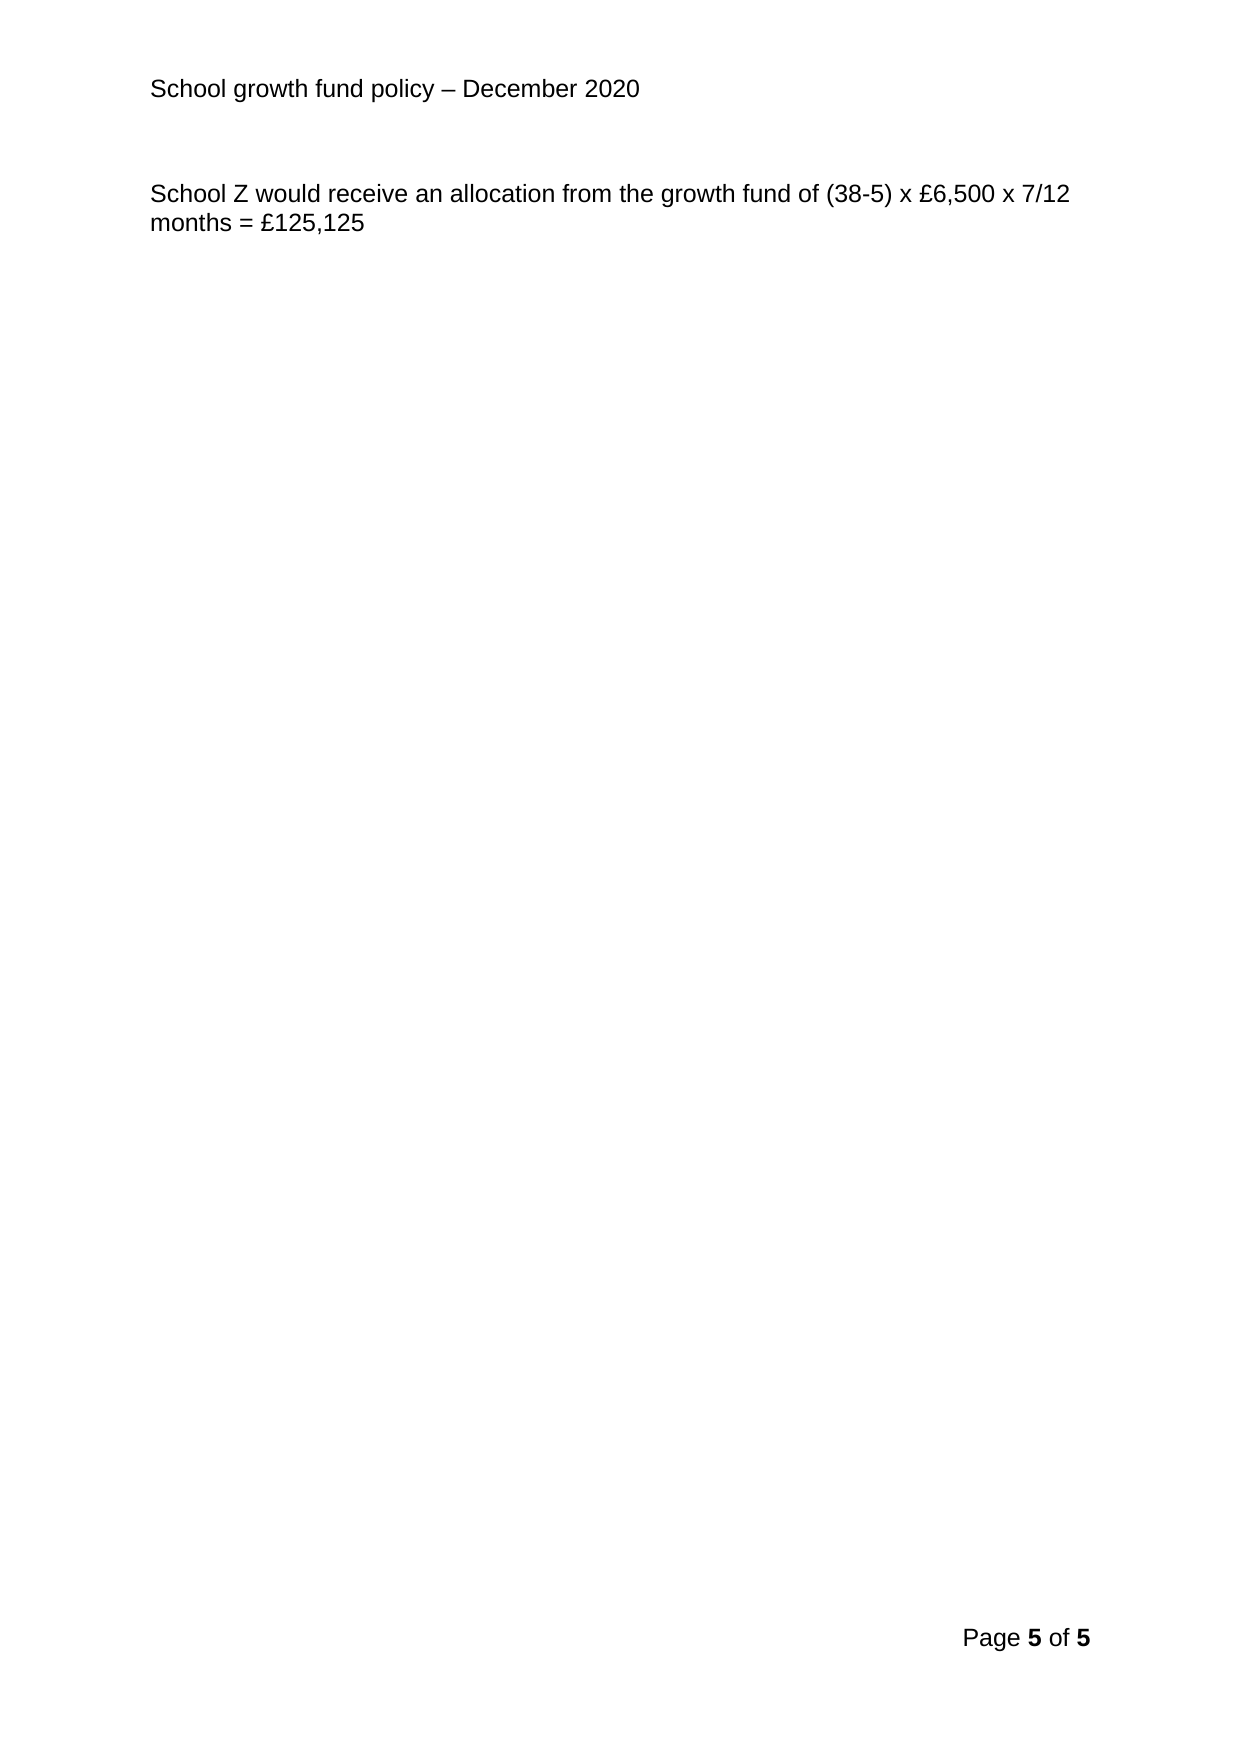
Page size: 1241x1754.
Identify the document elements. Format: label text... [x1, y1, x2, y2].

text School Z would receive an allocation from the growth fund of (38-5) x £6,500 x 7/12 months = £125,125 [150, 179, 1090, 236]
